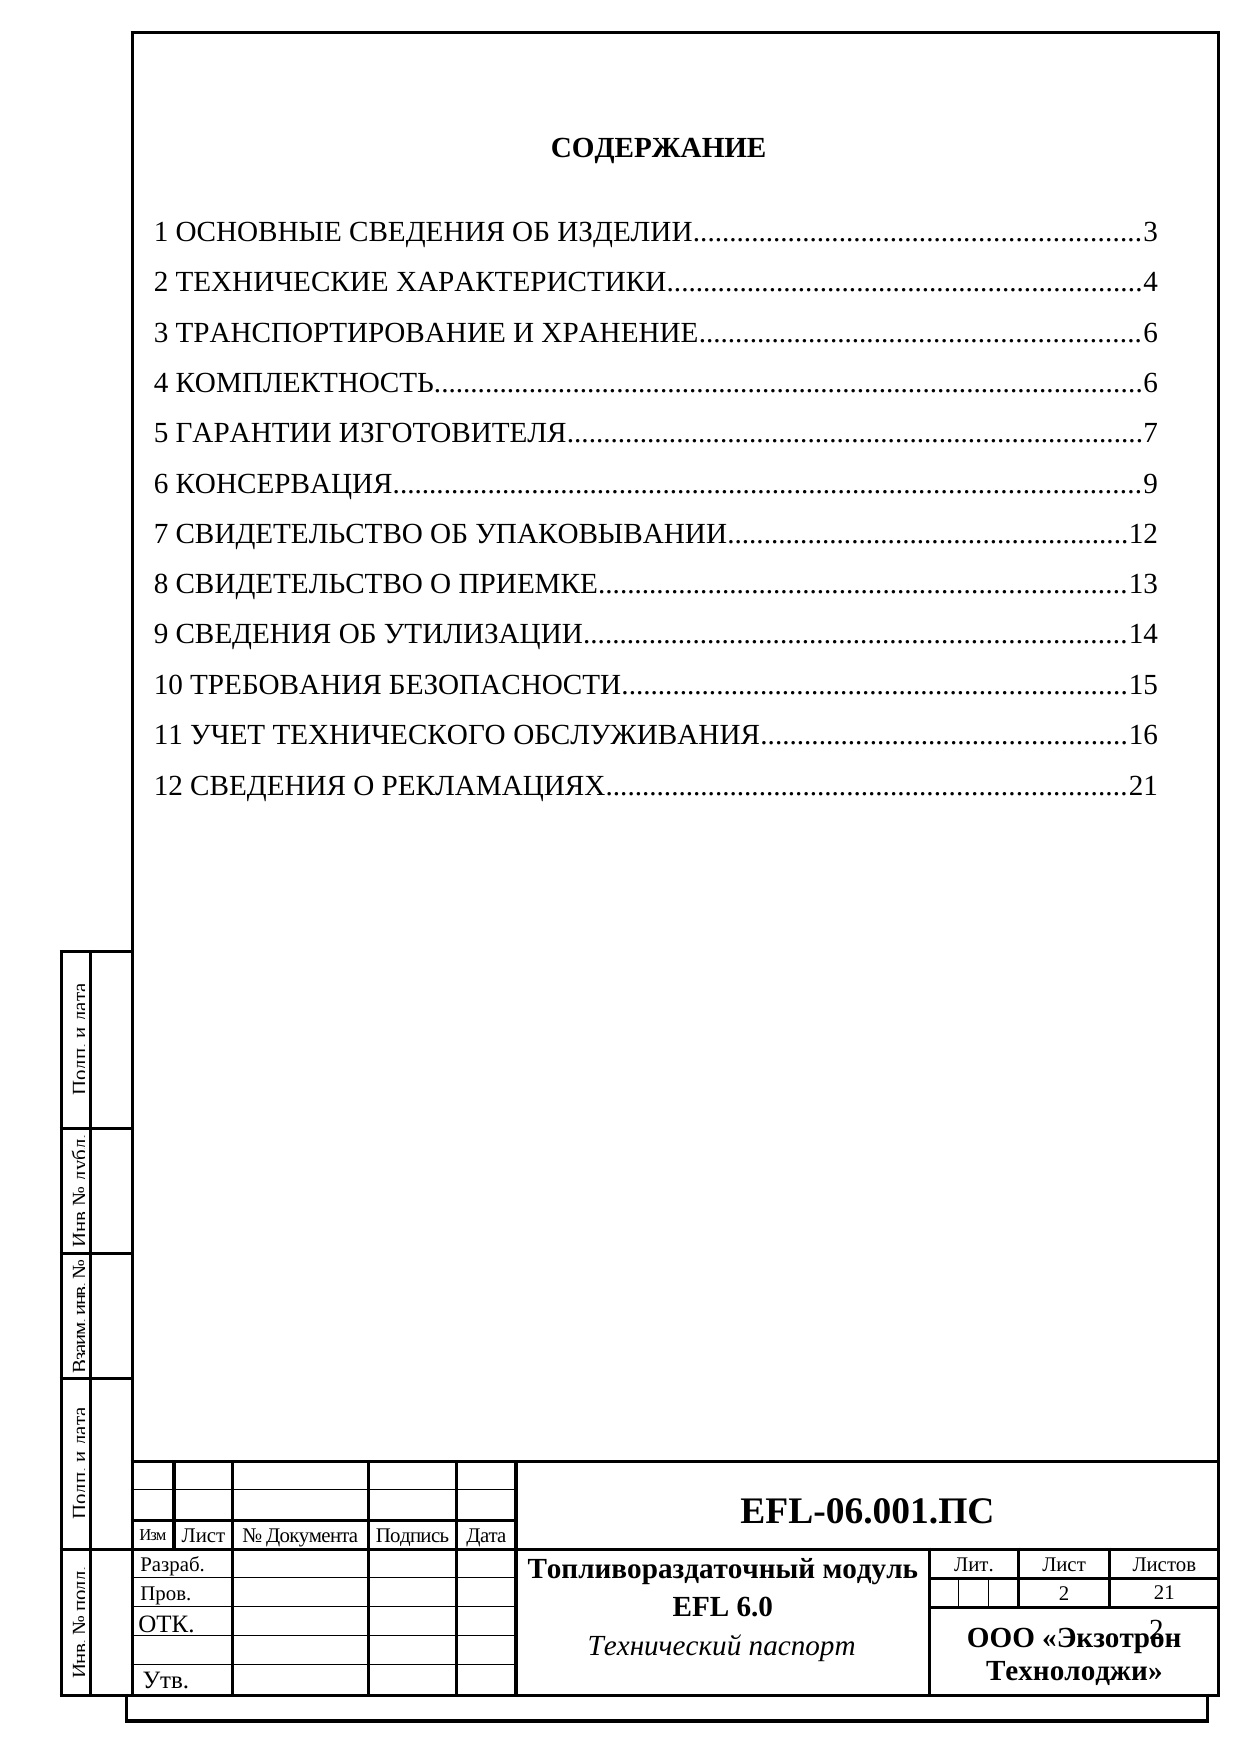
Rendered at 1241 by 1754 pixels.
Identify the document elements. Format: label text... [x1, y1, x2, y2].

text 6 консервация 9 [153, 466, 1163, 499]
text 9 Сведения об утилизации 14 [153, 617, 1163, 650]
text 4 комплектность 6 [153, 365, 1163, 399]
text 8 СВИДЕТЕЛЬСТВО о приемке 13 [153, 566, 1163, 600]
subtitle Содержание [153, 131, 1163, 164]
text 3 ТРАНСПОРТИРОВАНИЕ И ХРАНЕНИЕ 6 [153, 315, 1163, 348]
text 2 технические характеристики 4 [153, 264, 1163, 298]
text 7 Свидетельство об упаковывании 12 [153, 516, 1163, 549]
text 12 Сведения о рекламациях 21 [153, 768, 1163, 801]
text 10 ТРЕБОВАНИЯ БЕЗОПАСНОСТИ 15 [153, 667, 1163, 701]
text 1 основные сведения об изделии 3 [153, 214, 1163, 248]
text 11 Учет технического обслуживания 16 [153, 717, 1163, 751]
text 5 ГАРАНТИИ ИЗГОТОВИТЕЛЯ 7 [153, 415, 1163, 449]
